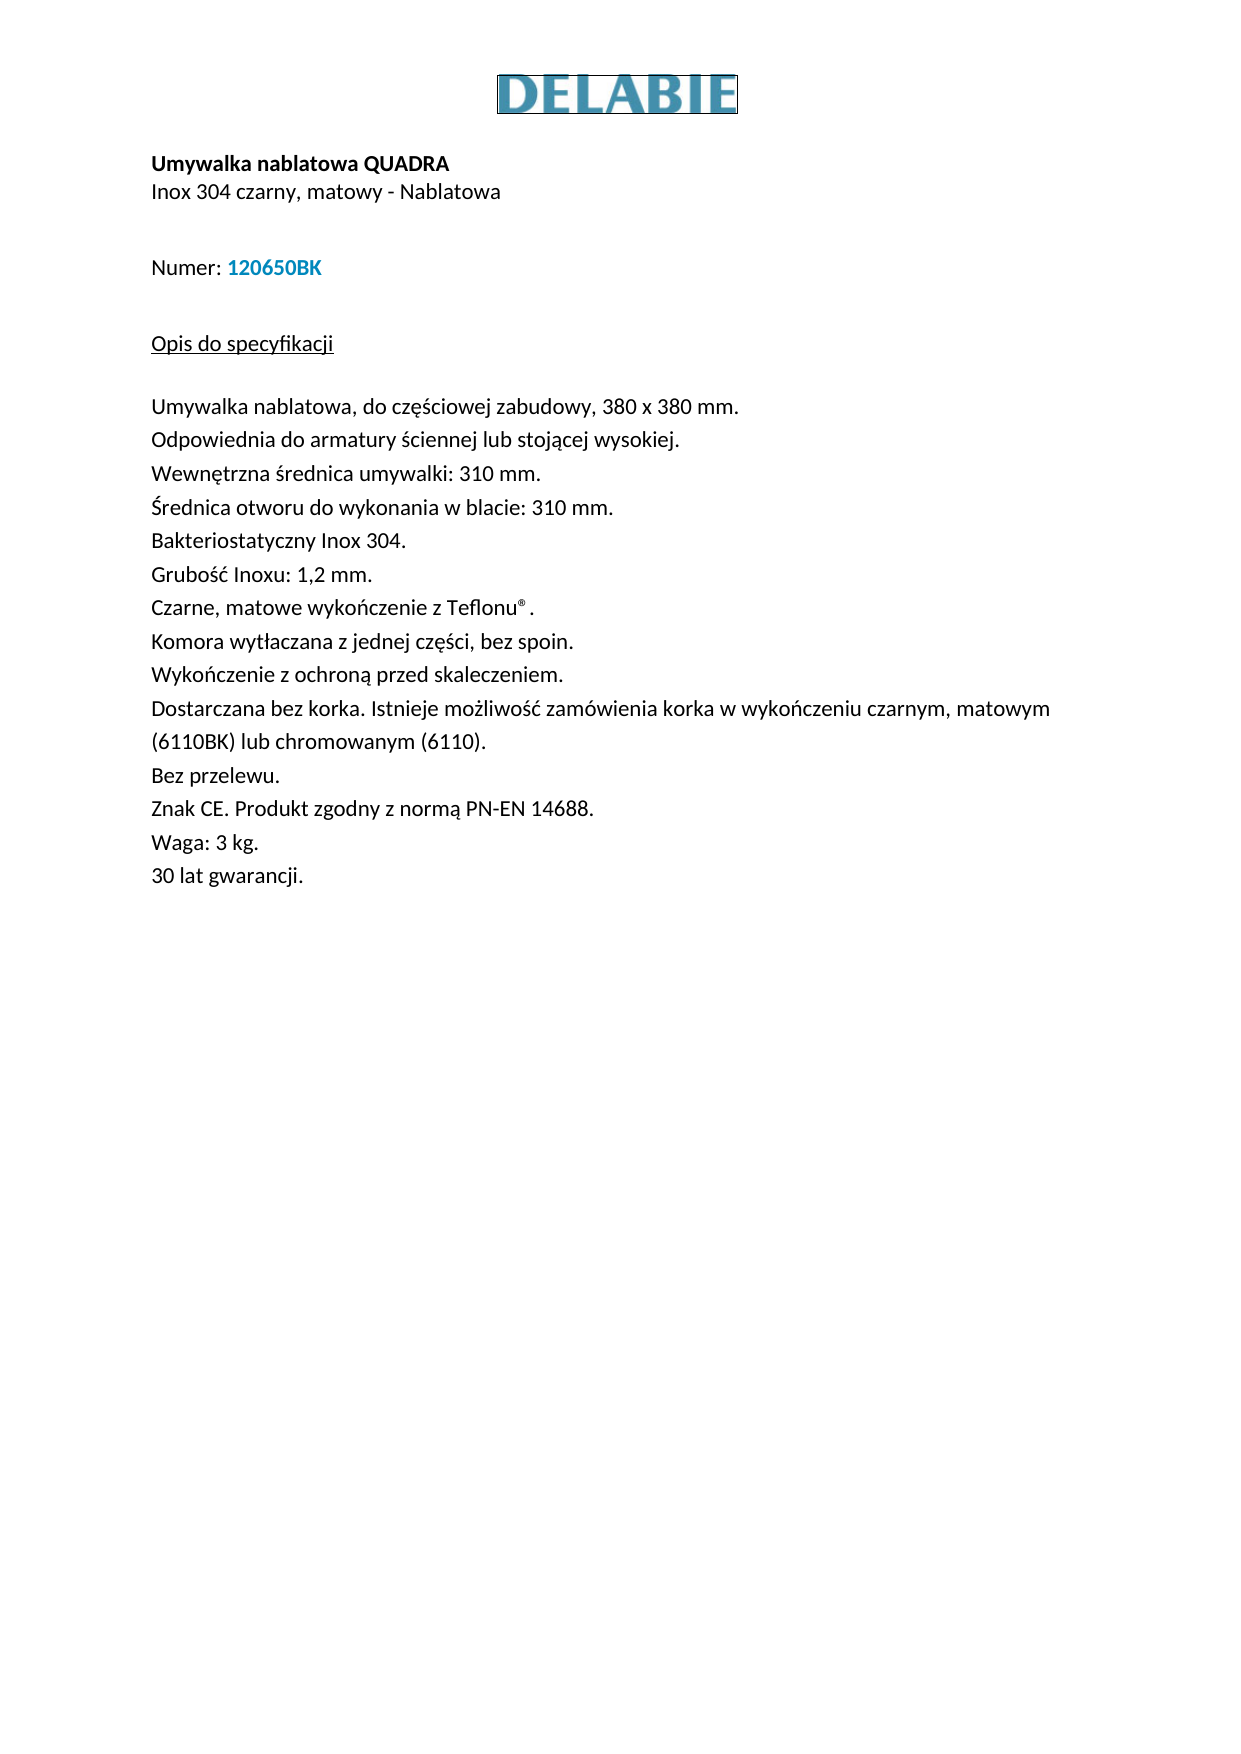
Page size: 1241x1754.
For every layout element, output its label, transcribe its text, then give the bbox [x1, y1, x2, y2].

text Odpowiednia do armatury ściennej lub stojącej wysokiej. [151, 426, 1084, 453]
text Czarne, matowe wykończenie z Teflonu®. [151, 593, 1084, 621]
text Średnica otworu do wykonania w blacie: 310 mm. [151, 493, 1084, 521]
text 30 lat gwarancji. [151, 862, 1084, 889]
picture [498, 76, 737, 113]
text Inox 304 czarny, matowy - Nablatowa [151, 177, 1084, 205]
text Dostarczana bez korka. Istnieje możliwość zamówienia korka w wykończeniu czarnym, matowym (6110BK) lub chromowanym (6110). [151, 694, 1084, 755]
text Umywalka nablatowa QUADRA [151, 149, 1084, 177]
text Opis do specyfikacji [151, 329, 1084, 357]
text Bakteriostatyczny Inox 304. [151, 526, 1084, 554]
text Bez przelewu. [151, 761, 1084, 789]
text Znak CE. Produkt zgodny z normą PN-EN 14688. [151, 794, 1084, 822]
text Wykończenie z ochroną przed skaleczeniem. [151, 660, 1084, 688]
text Grubość Inoxu: 1,2 mm. [151, 560, 1084, 588]
text Komora wytłaczana z jednej części, bez spoin. [151, 627, 1084, 655]
text Umywalka nablatowa, do częściowej zabudowy, 380 x 380 mm. [151, 392, 1084, 420]
text Waga: 3 kg. [151, 828, 1084, 856]
text Numer: 120650BK [151, 253, 1084, 281]
text Wewnętrzna średnica umywalki: 310 mm. [151, 459, 1084, 487]
